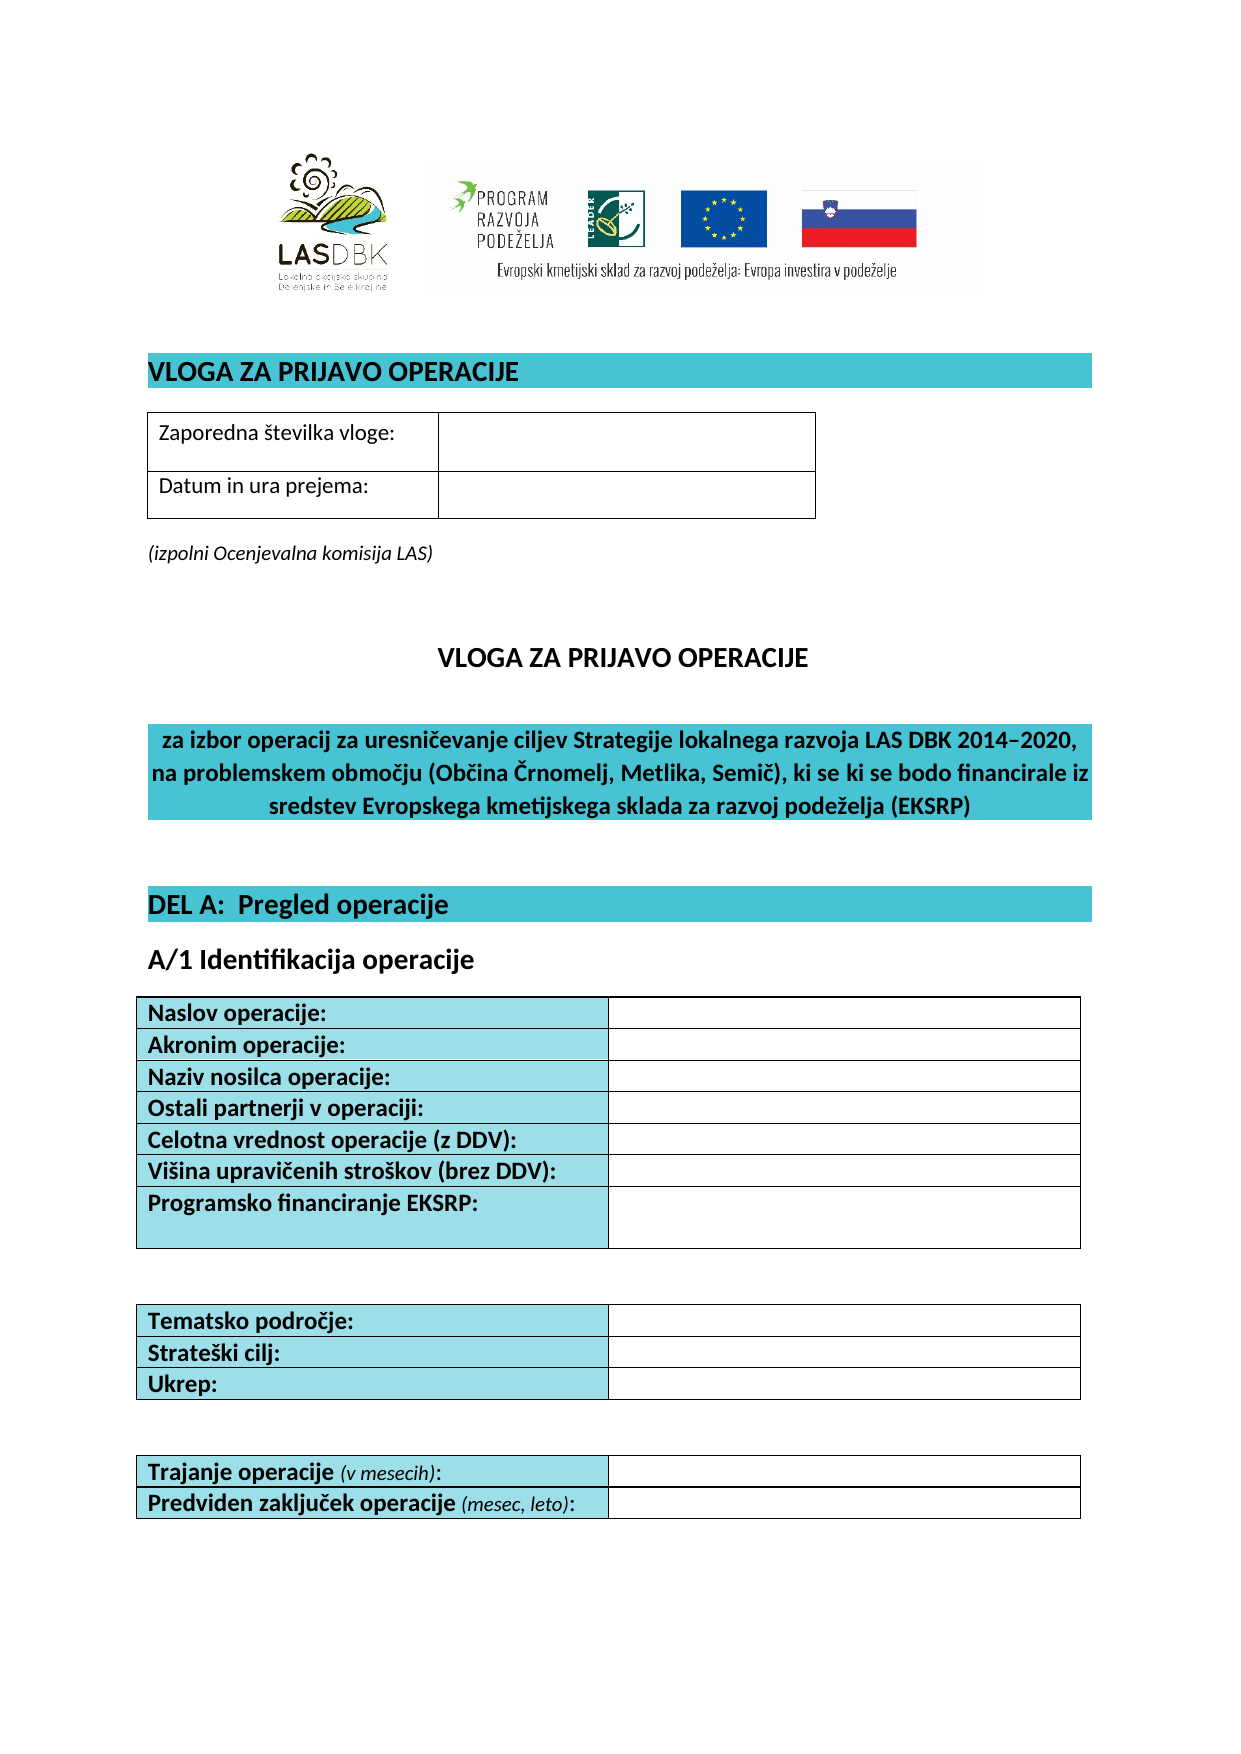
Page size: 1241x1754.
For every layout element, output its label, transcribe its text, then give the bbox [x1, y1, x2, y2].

table_cell Ukrep: [137, 1368, 608, 1399]
table_cell Celotna vrednost operacije (z DDV): [137, 1124, 608, 1154]
table_cell Akronim operacije: [137, 1029, 608, 1059]
table_header Zaporedna številka vloge: [148, 413, 438, 471]
table_cell Ostali partnerji v operaciji: [137, 1092, 608, 1123]
text DEL A: Pregled operacije [148, 886, 1092, 922]
table_header Naslov operacije: [137, 998, 608, 1028]
picture [256, 147, 407, 298]
table_cell [609, 1029, 1080, 1059]
table_header Trajanje operacije (v mesecih): [137, 1456, 608, 1486]
text za izbor operacij za uresničevanje ciljev Strategije lokalnega razvoja LAS DBK 2014–2020, na problemskem območju (Občina Črnomelj, Metlika, Semič), ki se ki se bodo financirale iz sredstev Evropskega kmetijskega sklada za razvoj podeželja (EKSRP) [148, 724, 1092, 820]
table_cell Višina upravičenih stroškov (brez DDV): [137, 1155, 608, 1186]
table_cell [609, 1155, 1080, 1186]
table_cell [609, 1187, 1080, 1248]
table_cell [609, 1337, 1080, 1367]
table_header [439, 413, 815, 471]
table_cell Datum in ura prejema: [148, 472, 438, 518]
text VLOGA ZA PRIJAVO OPERACIJE [160, 639, 1092, 705]
table_cell Strateški cilj: [137, 1337, 608, 1367]
table_cell Predviden zaključek operacije (mesec, leto): [137, 1488, 608, 1518]
table_header [609, 998, 1080, 1028]
table_cell Naziv nosilca operacije: [137, 1061, 608, 1091]
picture [425, 160, 983, 298]
table_cell [609, 1092, 1080, 1123]
table_cell [609, 1368, 1080, 1399]
table_header [609, 1305, 1080, 1336]
table_header Tematsko področje: [137, 1305, 608, 1336]
table_header [609, 1456, 1080, 1486]
text (izpolni Ocenjevalna komisija LAS) [148, 540, 1092, 566]
text VLOGA ZA PRIJAVO OPERACIJE [148, 353, 1092, 388]
text A/1 Identifikacija operacije [148, 941, 1092, 977]
table_cell [439, 472, 815, 518]
table_cell [609, 1061, 1080, 1091]
table_cell [609, 1488, 1080, 1518]
table_cell Programsko financiranje EKSRP: [137, 1187, 608, 1248]
table_cell [609, 1124, 1080, 1154]
